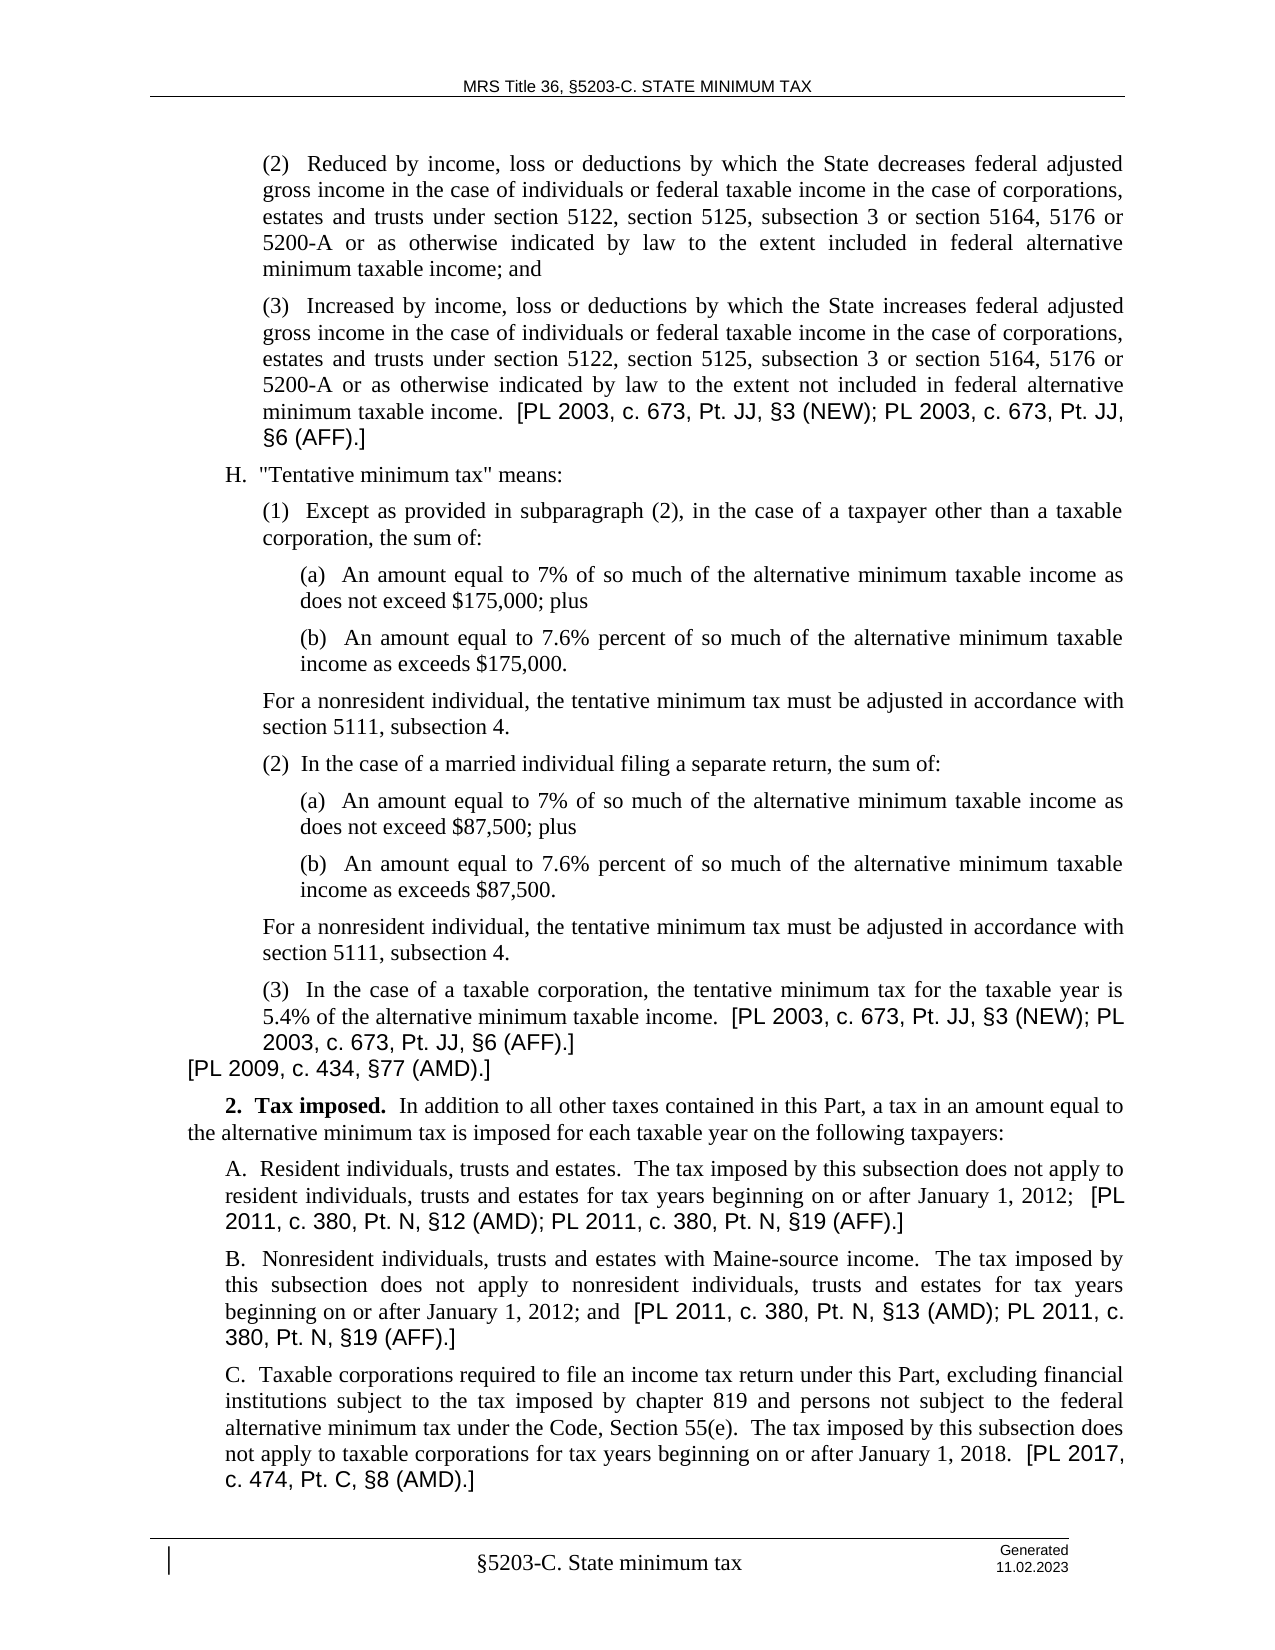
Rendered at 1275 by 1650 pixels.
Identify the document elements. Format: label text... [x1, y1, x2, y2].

text 2. Tax imposed. In addition to all other taxes contained in this Part, a tax in an amount equal to the alternative minimum tax is imposed for each taxable year on the following taxpayers: [187, 1092, 1125, 1145]
text (b) An amount equal to 7.6% percent of so much of the alternative minimum taxable income as exceeds $175,000. [300, 624, 1125, 677]
text For a nonresident individual, the tentative minimum tax must be adjusted in accordance with section 5111, subsection 4. [262, 687, 1125, 740]
text (1) Except as provided in subparagraph (2), in the case of a taxpayer other than a taxable corporation, the sum of: [262, 498, 1125, 550]
text (3) In the case of a taxable corporation, the tentative minimum tax for the taxable year is 5.4% of the alternative minimum taxable income. [PL 2003, c. 673, Pt. JJ, §3 (NEW); PL 2003, c. 673, Pt. JJ, §6 (AFF).] [262, 976, 1125, 1055]
text H. "Tentative minimum tax" means: [225, 461, 1125, 487]
text B. Nonresident individuals, trusts and estates with Maine-source income. The tax imposed by this subsection does not apply to nonresident individuals, trusts and estates for tax years beginning on or after January 1, 2012; and [PL 2011, c. 380, Pt. N, §13 (AMD); PL 2011, c. 380, Pt. N, §19 (AFF).] [225, 1245, 1125, 1350]
text A. Resident individuals, trusts and estates. The tax imposed by this subsection does not apply to resident individuals, trusts and estates for tax years beginning on or after January 1, 2012; [PL 2011, c. 380, Pt. N, §12 (AMD); PL 2011, c. 380, Pt. N, §19 (AFF).] [225, 1155, 1125, 1234]
text For a nonresident individual, the tentative minimum tax must be adjusted in accordance with section 5111, subsection 4. [262, 913, 1125, 966]
text [PL 2009, c. 434, §77 (AMD).] [187, 1055, 1125, 1082]
text (3) Increased by income, loss or deductions by which the State increases federal adjusted gross income in the case of individuals or federal taxable income in the case of corporations, estates and trusts under section 5122, section 5125, subsection 3 or section 5164, 5176 or 5200‑A or as otherwise indicated by law to the extent not included in federal alternative minimum taxable income. [PL 2003, c. 673, Pt. JJ, §3 (NEW); PL 2003, c. 673, Pt. JJ, §6 (AFF).] [262, 292, 1125, 450]
text (2) Reduced by income, loss or deductions by which the State decreases federal adjusted gross income in the case of individuals or federal taxable income in the case of corporations, estates and trusts under section 5122, section 5125, subsection 3 or section 5164, 5176 or 5200‑A or as otherwise indicated by law to the extent included in federal alternative minimum taxable income; and [262, 150, 1125, 282]
text (a) An amount equal to 7% of so much of the alternative minimum taxable income as does not exceed $87,500; plus [300, 787, 1125, 839]
text (a) An amount equal to 7% of so much of the alternative minimum taxable income as does not exceed $175,000; plus [300, 561, 1125, 613]
text C. Taxable corporations required to file an income tax return under this Part, excluding financial institutions subject to the tax imposed by chapter 819 and persons not subject to the federal alternative minimum tax under the Code, Section 55(e). The tax imposed by this subsection does not apply to taxable corporations for tax years beginning on or after January 1, 2018. [PL 2017, c. 474, Pt. C, §8 (AMD).] [225, 1361, 1125, 1493]
text (2) In the case of a married individual filing a separate return, the sum of: [262, 750, 1125, 776]
text (b) An amount equal to 7.6% percent of so much of the alternative minimum taxable income as exceeds $87,500. [300, 850, 1125, 903]
